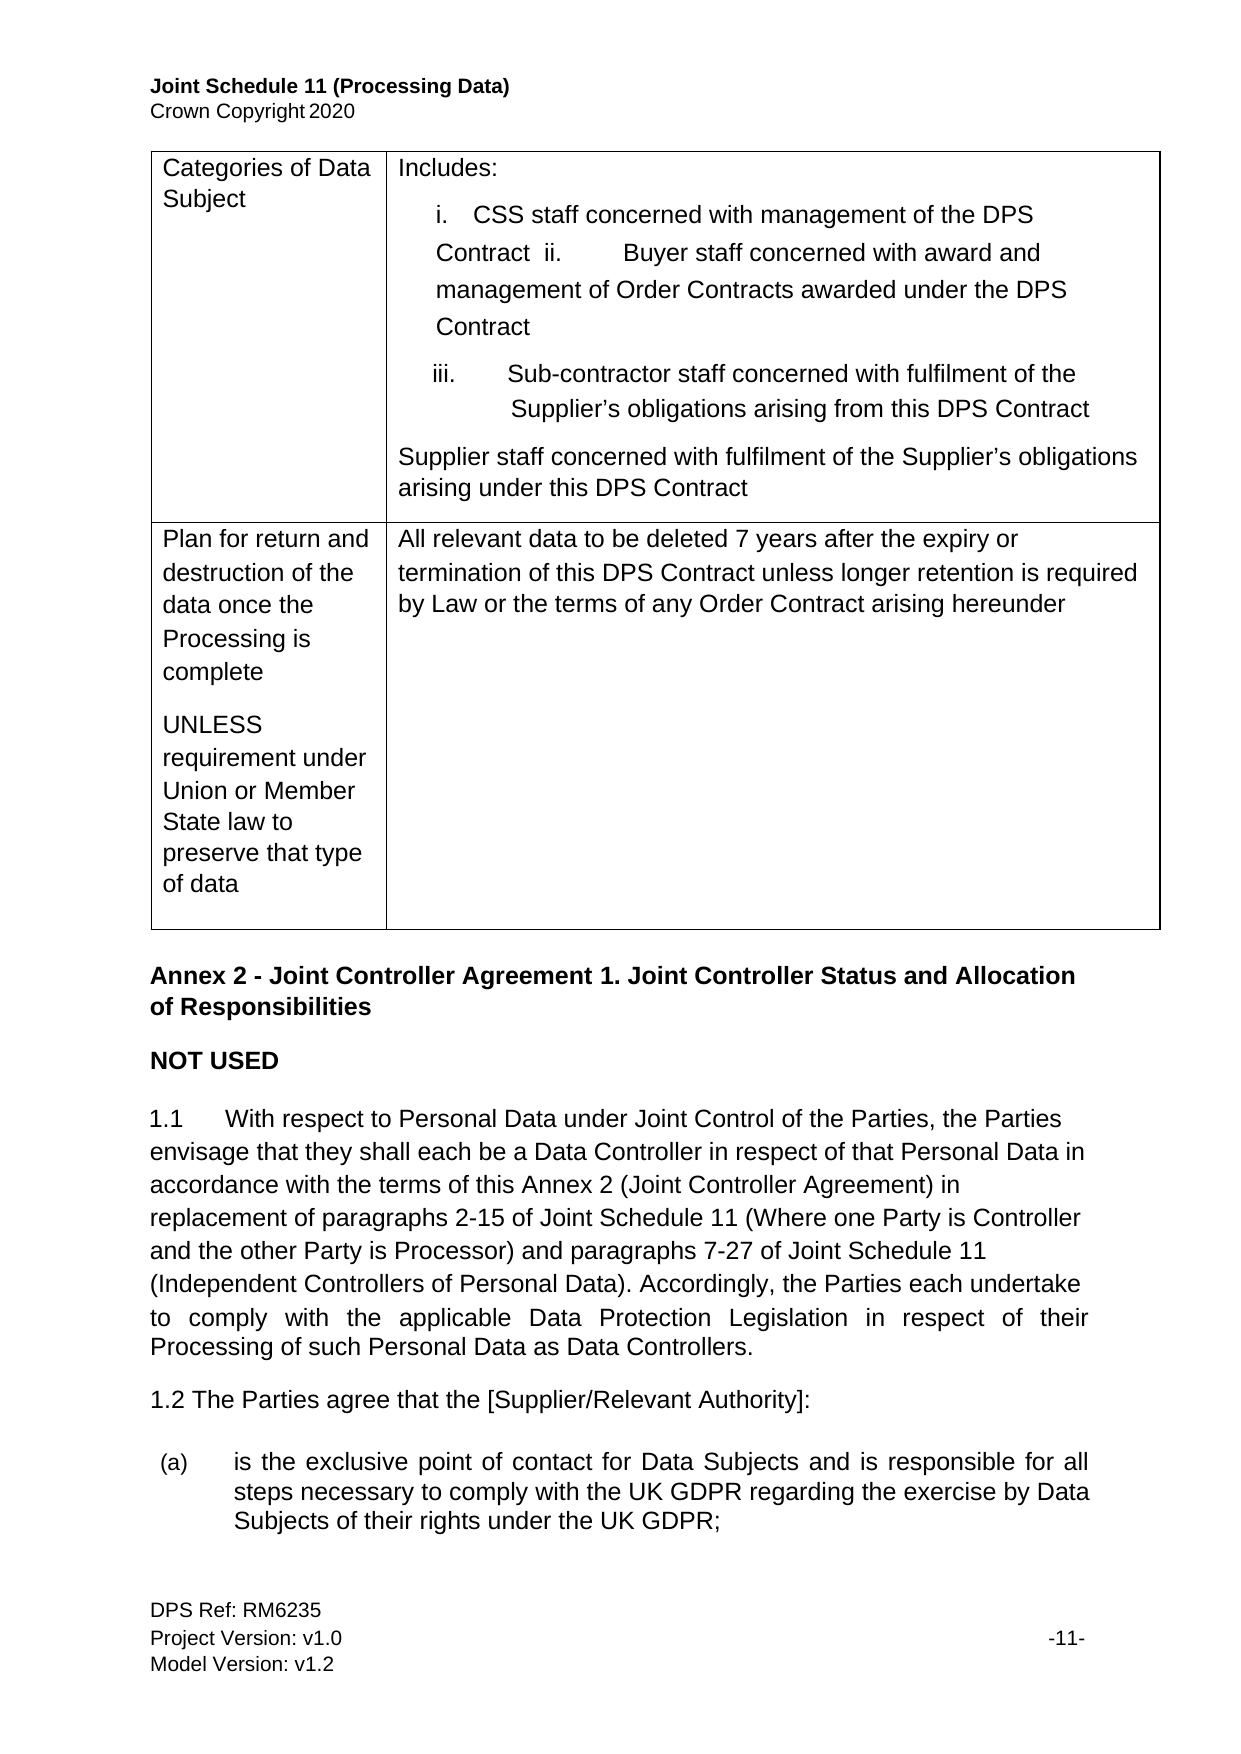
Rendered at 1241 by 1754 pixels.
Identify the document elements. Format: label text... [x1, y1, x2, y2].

text to comply with the applicable Data Protection Legislation in respect of their Processing of such Personal Data as Data Controllers. [150, 1302, 1091, 1361]
table_cell Categories of Data Subject [152, 152, 386, 522]
list is the exclusive point of contact for Data Subjects and is responsible for all steps necessary to comply with the UK GDPR regarding the exercise by Data Subjects of their rights under the UK GDPR; [160, 1447, 1091, 1535]
text NOT USED [150, 1046, 1091, 1075]
table_cell All relevant data to be deleted 7 years after the expiry or termination of this DPS Contract unless longer retention is required by Law or the terms of any Order Contract arising hereunder [387, 523, 1159, 929]
text 1.2 The Parties agree that the [Supplier/Relevant Authority]: [150, 1385, 1091, 1414]
table_cell Includes: i. CSS staff concerned with management of the DPS Contract ii. Buyer staff concerned with award and management of Order Contracts awarded under the DPS Contract iii. Sub-contractor staff concerned with fulfilment of the Supplier’s obligations arising from this DPS Contract Supplier staff concerned with fulfilment of the Supplier’s obligations arising under this DPS Contract [387, 152, 1159, 522]
table_cell Plan for return and destruction of the data once the Processing is complete UNLESS requirement under Union or Member State law to preserve that type of data [152, 523, 386, 929]
subtitle Annex 2 - Joint Controller Agreement 1. Joint Controller Status and Allocation of Responsibilities [149, 961, 1091, 1021]
text 1.1 With respect to Personal Data under Joint Control of the Parties, the Parties envisage that they shall each be a Data Controller in respect of that Personal Data in accordance with the terms of this Annex 2 (Joint Controller Agreement) in replacement of paragraphs 2-15 of Joint Schedule 11 (Where one Party is Controller and the other Party is Processor) and paragraphs 7-27 of Joint Schedule 11 (Independent Controllers of Personal Data). Accordingly, the Parties each undertake [148, 1104, 1090, 1298]
